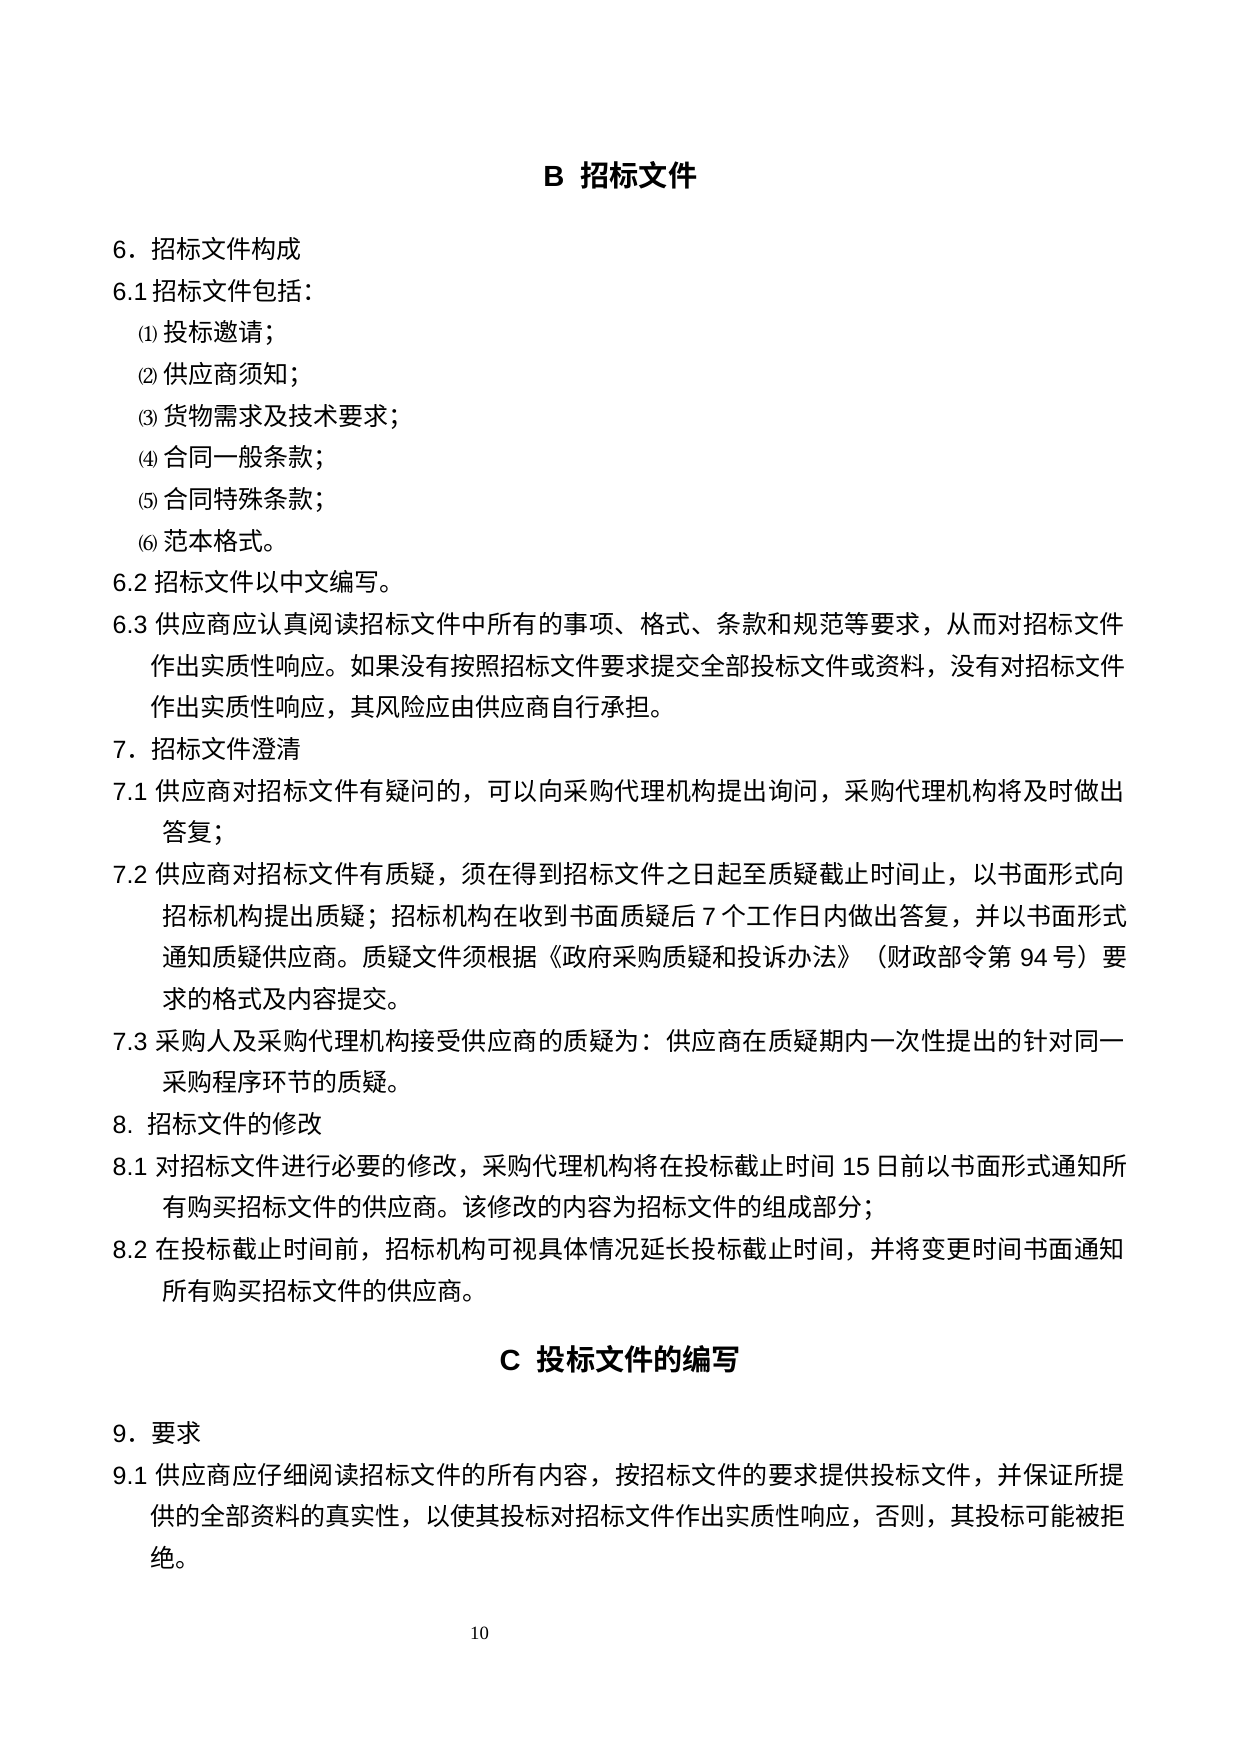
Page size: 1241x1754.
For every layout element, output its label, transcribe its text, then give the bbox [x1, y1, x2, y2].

subtitle B 招标文件 [112, 153, 1128, 195]
text 6.3 供应商应认真阅读招标文件中所有的事项、格式、条款和规范等要求，从而对招标文件作出实质性响应。如果没有按照招标文件要求提交全部投标文件或资料，没有对招标文件作出实质性响应，其风险应由供应商自行承担。 [112, 599, 1128, 724]
subtitle C 投标文件的编写 [112, 1337, 1128, 1379]
text ⑴投标邀请； [112, 307, 1128, 349]
text 9.1 供应商应仔细阅读招标文件的所有内容，按招标文件的要求提供投标文件，并保证所提供的全部资料的真实性，以使其投标对招标文件作出实质性响应，否则，其投标可能被拒绝。 [112, 1450, 1128, 1575]
text 8. 招标文件的修改 [112, 1099, 1128, 1141]
text ⑹范本格式。 [112, 516, 1128, 557]
text 6.2 招标文件以中文编写。 [112, 557, 1128, 599]
text 6．招标文件构成 [112, 224, 1128, 266]
text 6.1招标文件包括： [112, 266, 1128, 307]
text ⑵供应商须知； [112, 349, 1128, 391]
text 7.1 供应商对招标文件有疑问的，可以向采购代理机构提出询问，采购代理机构将及时做出答复； [112, 766, 1128, 849]
text 8.2 在投标截止时间前，招标机构可视具体情况延长投标截止时间，并将变更时间书面通知所有购买招标文件的供应商。 [112, 1224, 1128, 1307]
text 9．要求 [112, 1408, 1128, 1450]
text ⑶货物需求及技术要求； [112, 391, 1128, 432]
text 7.3 采购人及采购代理机构接受供应商的质疑为：供应商在质疑期内一次性提出的针对同一采购程序环节的质疑。 [112, 1016, 1128, 1099]
text ⑷合同一般条款； [112, 432, 1128, 474]
text 8.1 对招标文件进行必要的修改，采购代理机构将在投标截止时间15日前以书面形式通知所有购买招标文件的供应商。该修改的内容为招标文件的组成部分； [112, 1141, 1128, 1224]
text ⑸合同特殊条款； [112, 474, 1128, 516]
text 7.2 供应商对招标文件有质疑，须在得到招标文件之日起至质疑截止时间止，以书面形式向招标机构提出质疑；招标机构在收到书面质疑后7个工作日内做出答复，并以书面形式通知质疑供应商。质疑文件须根据《政府采购质疑和投诉办法》（财政部令第94号）要求的格式及内容提交。 [112, 849, 1128, 1016]
text 7．招标文件澄清 [112, 724, 1128, 766]
